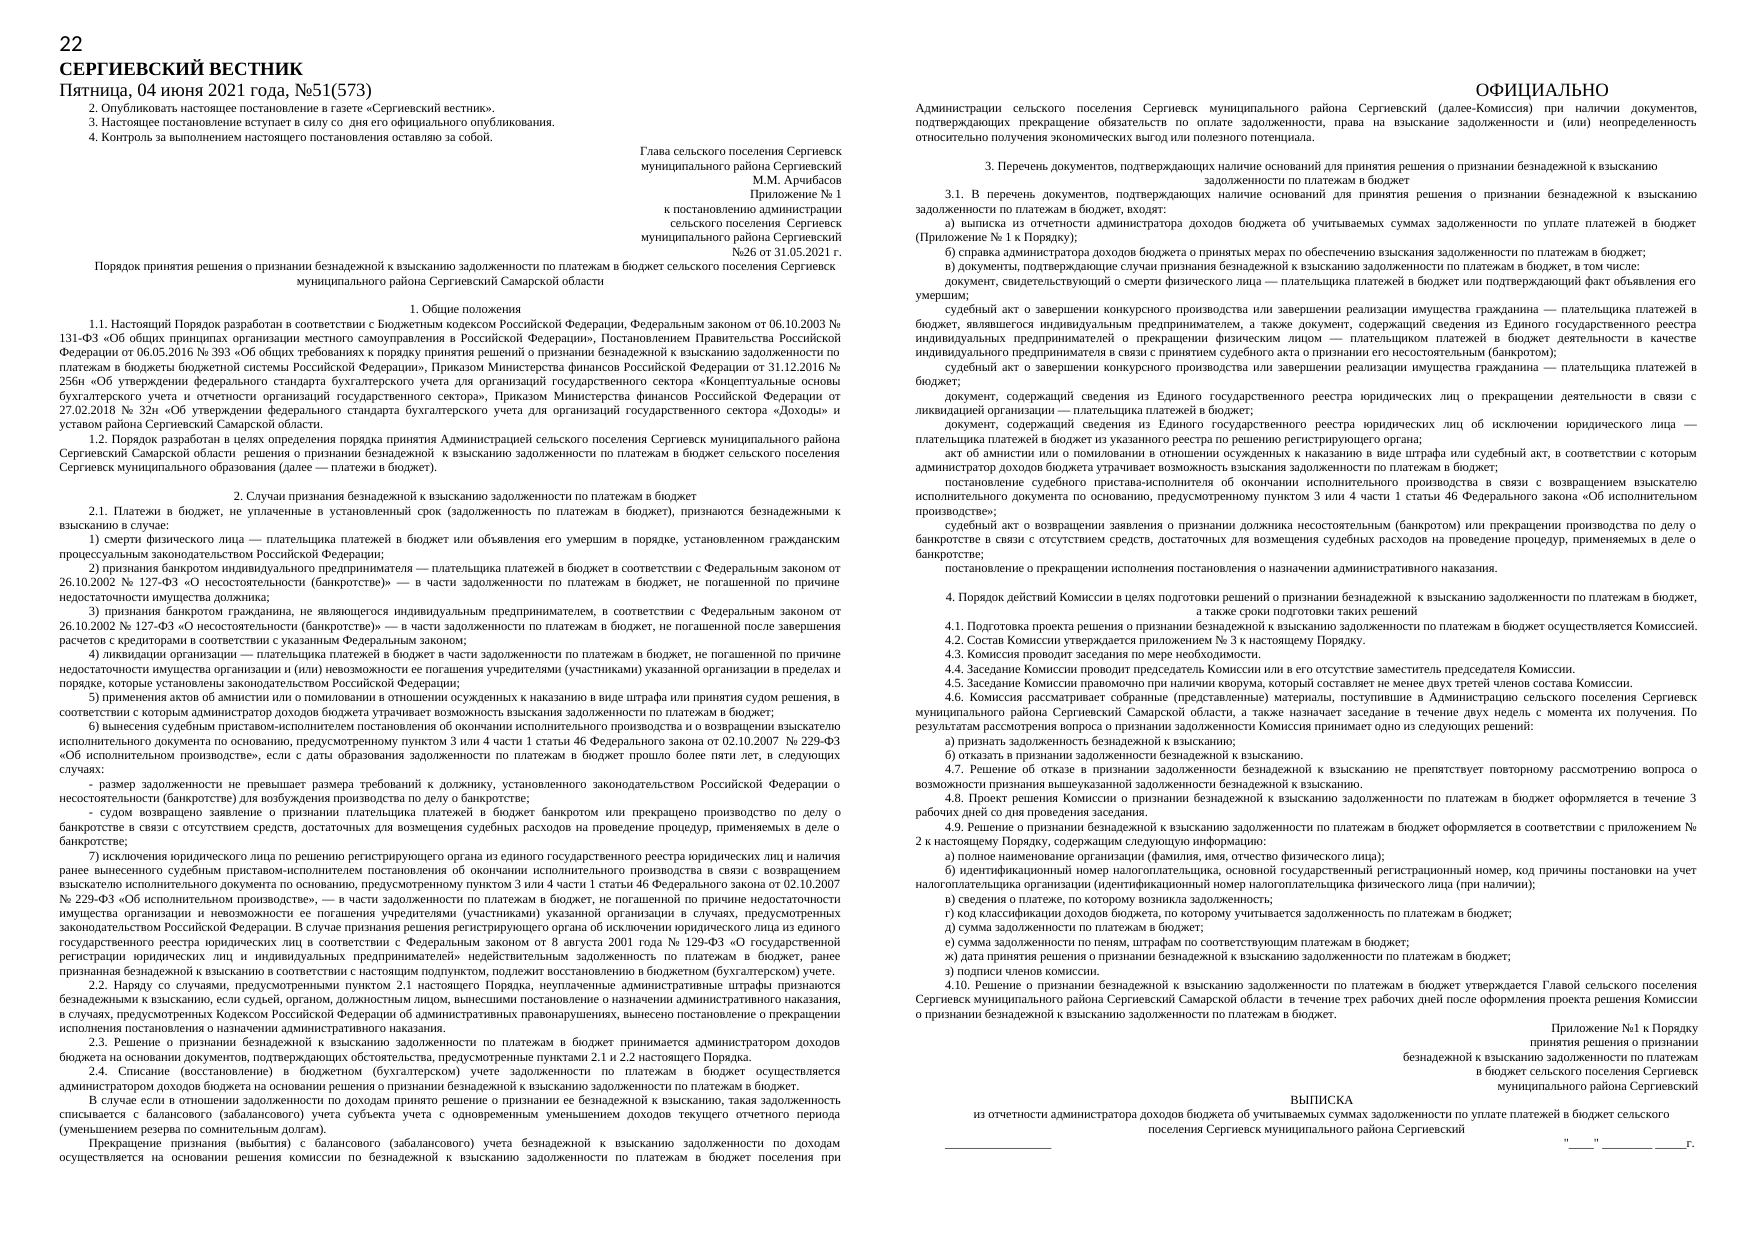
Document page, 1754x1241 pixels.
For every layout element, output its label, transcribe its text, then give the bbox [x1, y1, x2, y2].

text 1.2. Порядок разработан в целях определения порядка принятия Администрацией сельского поселения Сергиевск муниципального района Сергиевский Самарской области решения о признании безнадежной к взысканию задолженности по платежам в бюджет сельского поселения Сергиевск муниципального образования (далее — платежи в бюджет). [59, 431, 842, 474]
text 4. Порядок действий Комиссии в целях подготовки решений о признании безнадежной к взысканию задолженности по платежам в бюджет, а также сроки подготовки таких решений [915, 589, 1698, 618]
text муниципального района Сергиевский [59, 230, 842, 244]
text - судом возвращено заявление о признании плательщика платежей в бюджет банкротом или прекращено производство по делу о банкротстве в связи с отсутствием средств, достаточных для возмещения судебных расходов на проведение процедур, применяемых в деле о банкротстве; [59, 805, 842, 848]
text постановление о прекращении исполнения постановления о назначении административного наказания. [915, 561, 1698, 575]
text М.М. Арчибасов [59, 173, 842, 187]
text 4.7. Решение об отказе в признании задолженности безнадежной к взысканию не препятствует повторному рассмотрению вопроса о возможности признания вышеуказанной задолженности безнадежной к взысканию. [915, 762, 1698, 791]
text а) выписка из отчетности администратора доходов бюджета об учитываемых суммах задолженности по уплате платежей в бюджет (Приложение № 1 к Порядку); [915, 216, 1698, 244]
text 2. Опубликовать настоящее постановление в газете «Сергиевский вестник». [59, 101, 842, 115]
text 1. Общие положения [59, 302, 842, 316]
text Порядок принятия решения о признании безнадежной к взысканию задолженности по платежам в бюджет сельского поселения Сергиевск муниципального района Сергиевский Самарской области [59, 259, 842, 288]
text безнадежной к взысканию задолженности по платежам [915, 1049, 1698, 1064]
text 2) признания банкротом индивидуального предпринимателя — плательщика платежей в бюджет в соответствии с Федеральным законом от 26.10.2002 № 127-ФЗ «О несостоятельности (банкротстве)» — в части задолженности по платежам в бюджет, не погашенной по причине недостаточности имущества должника; [59, 561, 842, 604]
text 4.10. Решение о признании безнадежной к взысканию задолженности по платежам в бюджет утверждается Главой сельского поселения Сергиевск муниципального района Сергиевский Самарской области в течение трех рабочих дней после оформления проекта решения Комиссии о признании безнадежной к взысканию задолженности по платежам в бюджет. [915, 978, 1698, 1021]
text принятия решения о признании [915, 1035, 1698, 1049]
text Приложение № 1 [59, 187, 842, 201]
text Прекращение признания (выбытия) с балансового (забалансового) учета безнадежной к взысканию задолженности по доходам осуществляется на основании решения комиссии по безнадежной к взысканию задолженности по платежам в бюджет поселения при Администрации сельского поселения Сергиевск муниципального района Сергиевский (далее-Комиссия) при наличии документов, подтверждающих прекращение обязательств по оплате задолженности, права на взыскание задолженности и (или) неопределенность относительно получения экономических выгод или полезного потенциала. [915, 101, 1698, 144]
text судебный акт о завершении конкурсного производства или завершении реализации имущества гражданина — плательщика платежей в бюджет; [915, 359, 1698, 388]
text 3. Настоящее постановление вступает в силу со дня его официального опубликования. [59, 115, 842, 129]
text 5) применения актов об амнистии или о помиловании в отношении осужденных к наказанию в виде штрафа или принятия судом решения, в соответствии с которым администратор доходов бюджета утрачивает возможность взыскания задолженности по платежам в бюджет; [59, 690, 842, 719]
text 2.3. Решение о признании безнадежной к взысканию задолженности по платежам в бюджет принимается администратором доходов бюджета на основании документов, подтверждающих обстоятельства, предусмотренные пунктами 2.1 и 2.2 настоящего Порядка. [59, 1035, 842, 1064]
text 1) смерти физического лица — плательщика платежей в бюджет или объявления его умершим в порядке, установленном гражданским процессуальным законодательством Российской Федерации; [59, 532, 842, 561]
text ВЫПИСКА [915, 1093, 1698, 1107]
text з) подписи членов комиссии. [915, 963, 1698, 978]
text судебный акт о завершении конкурсного производства или завершении реализации имущества гражданина — плательщика платежей в бюджет, являвшегося индивидуальным предпринимателем, а также документ, содержащий сведения из Единого государственного реестра индивидуальных предпринимателей о прекращении физическим лицом — плательщиком платежей в бюджет деятельности в качестве индивидуального предпринимателя в связи с принятием судебного акта о признании его несостоятельным (банкротом); [915, 302, 1698, 359]
text ж) дата принятия решения о признании безнадежной к взысканию задолженности по платежам в бюджет; [915, 949, 1698, 963]
text акт об амнистии или о помиловании в отношении осужденных к наказанию в виде штрафа или судебный акт, в соответствии с которым администратор доходов бюджета утрачивает возможность взыскания задолженности по платежам в бюджет; [915, 446, 1698, 474]
text 4) ликвидации организации — плательщика платежей в бюджет в части задолженности по платежам в бюджет, не погашенной по причине недостаточности имущества организации и (или) невозможности ее погашения учредителями (участниками) указанной организации в пределах и порядке, которые установлены законодательством Российской Федерации; [59, 647, 842, 690]
text Глава сельского поселения Сергиевск [59, 144, 842, 158]
text б) справка администратора доходов бюджета о принятых мерах по обеспечению взыскания задолженности по платежам в бюджет; [915, 244, 1698, 259]
text В случае если в отношении задолженности по доходам принято решение о признании ее безнадежной к взысканию, такая задолженность списывается с балансового (забалансового) учета субъекта учета с одновременным уменьшением доходов текущего отчетного периода (уменьшением резерва по сомнительным долгам). [59, 1093, 842, 1136]
text 4. Контроль за выполнением настоящего постановления оставляю за собой. [59, 129, 842, 144]
text а) полное наименование организации (фамилия, имя, отчество физического лица); [915, 848, 1698, 863]
text д) сумма задолженности по платежам в бюджет; [915, 920, 1698, 934]
text муниципального района Сергиевский [59, 158, 842, 173]
text - размер задолженности не превышает размера требований к должнику, установленного законодательством Российской Федерации о несостоятельности (банкротстве) для возбуждения производства по делу о банкротстве; [59, 776, 842, 805]
text документ, содержащий сведения из Единого государственного реестра юридических лиц о прекращении деятельности в связи с ликвидацией организации — плательщика платежей в бюджет; [915, 388, 1698, 417]
text сельского поселения Сергиевск [59, 216, 842, 230]
text 4.5. Заседание Комиссии правомочно при наличии кворума, который составляет не менее двух третей членов состава Комиссии. [915, 676, 1698, 690]
text 4.4. Заседание Комиссии проводит председатель Комиссии или в его отсутствие заместитель председателя Комиссии. [915, 661, 1698, 676]
text 3. Перечень документов, подтверждающих наличие оснований для принятия решения о признании безнадежной к взысканию задолженности по платежам в бюджет [915, 158, 1698, 187]
text б) отказать в признании задолженности безнадежной к взысканию. [915, 748, 1698, 762]
text в) документы, подтверждающие случаи признания безнадежной к взысканию задолженности по платежам в бюджет, в том числе: [915, 259, 1698, 273]
text б) идентификационный номер налогоплательщика, основной государственный регистрационный номер, код причины постановки на учет налогоплательщика организации (идентификационный номер налогоплательщика физического лица (при наличии); [915, 863, 1698, 891]
text в бюджет сельского поселения Сергиевск [915, 1064, 1698, 1078]
text 2.2. Наряду со случаями, предусмотренными пунктом 2.1 настоящего Порядка, неуплаченные административные штрафы признаются безнадежными к взысканию, если судьей, органом, должностным лицом, вынесшими постановление о назначении административного наказания, в случаях, предусмотренных Кодексом Российской Федерации об административных правонарушениях, вынесено постановление о прекращении исполнения постановления о назначении административного наказания. [59, 978, 842, 1035]
text Приложение №1 к Порядку [915, 1021, 1698, 1035]
text 4.3. Комиссия проводит заседания по мере необходимости. [915, 647, 1698, 661]
text 3) признания банкротом гражданина, не являющегося индивидуальным предпринимателем, в соответствии с Федеральным законом от 26.10.2002 № 127-ФЗ «О несостоятельности (банкротстве)» — в части задолженности по платежам в бюджет, не погашенной после завершения расчетов с кредиторами в соответствии с указанным Федеральным законом; [59, 604, 842, 647]
text 2.1. Платежи в бюджет, не уплаченные в установленный срок (задолженность по платежам в бюджет), признаются безнадежными к взысканию в случае: [59, 503, 842, 532]
text 1.1. Настоящий Порядок разработан в соответствии с Бюджетным кодексом Российской Федерации, Федеральным законом от 06.10.2003 № 131-ФЗ «Об общих принципах организации местного самоуправления в Российской Федерации», Постановлением Правительства Российской Федерации от 06.05.2016 № 393 «Об общих требованиях к порядку принятия решений о признании безнадежной к взысканию задолженности по платежам в бюджеты бюджетной системы Российской Федерации», Приказом Министерства финансов Российской Федерации от 31.12.2016 № 256н «Об утверждении федерального стандарта бухгалтерского учета для организаций государственного сектора «Концептуальные основы бухгалтерского учета и отчетности организаций государственного сектора», Приказом Министерства финансов Российской Федерации от 27.02.2018 № 32н «Об утверждении федерального стандарта бухгалтерского учета для организаций государственного сектора «Доходы» и уставом района Сергиевский Самарской области. [59, 316, 842, 431]
text №26 от 31.05.2021 г. [59, 244, 842, 259]
text документ, свидетельствующий о смерти физического лица — плательщика платежей в бюджет или подтверждающий факт объявления его умершим; [915, 273, 1698, 302]
text 4.1. Подготовка проекта решения о признании безнадежной к взысканию задолженности по платежам в бюджет осуществляется Комиссией. [915, 618, 1698, 633]
text судебный акт о возвращении заявления о признании должника несостоятельным (банкротом) или прекращении производства по делу о банкротстве в связи с отсутствием средств, достаточных для возмещения судебных расходов на проведение процедур, применяемых в деле о банкротстве; [915, 518, 1698, 561]
text 4.2. Состав Комиссии утверждается приложением № 3 к настоящему Порядку. [915, 633, 1698, 647]
text 2. Случаи признания безнадежной к взысканию задолженности по платежам в бюджет [59, 489, 842, 503]
text 7) исключения юридического лица по решению регистрирующего органа из единого государственного реестра юридических лиц и наличия ранее вынесенного судебным приставом-исполнителем постановления об окончании исполнительного производства в связи с возвращением взыскателю исполнительного документа по основанию, предусмотренному пунктом 3 или 4 части 1 статьи 46 Федерального закона от 02.10.2007 № 229-ФЗ «Об исполнительном производстве», — в части задолженности по платежам в бюджет, не погашенной по причине недостаточности имущества организации и невозможности ее погашения учредителями (участниками) указанной организации в случаях, предусмотренных законодательством Российской Федерации. В случае признания решения регистрирующего органа об исключении юридического лица из единого государственного реестра юридических лиц в соответствии с Федеральным законом от 8 августа 2001 года № 129-ФЗ «О государственной регистрации юридических лиц и индивидуальных предпринимателей» недействительным задолженность по платежам в бюджет, ранее признанная безнадежной к взысканию в соответствии с настоящим подпунктом, подлежит восстановлению в бюджетном (бухгалтерском) учете. [59, 848, 842, 978]
text _________________ "____" ________ _____г. [915, 1136, 1698, 1150]
text муниципального района Сергиевский [915, 1078, 1698, 1093]
text постановление судебного пристава-исполнителя об окончании исполнительного производства в связи с возвращением взыскателю исполнительного документа по основанию, предусмотренному пунктом 3 или 4 части 1 статьи 46 Федерального закона «Об исполнительном производстве»; [915, 474, 1698, 518]
text 3.1. В перечень документов, подтверждающих наличие оснований для принятия решения о признании безнадежной к взысканию задолженности по платежам в бюджет, входят: [915, 187, 1698, 216]
text 6) вынесения судебным приставом-исполнителем постановления об окончании исполнительного производства и о возвращении взыскателю исполнительного документа по основанию, предусмотренному пунктом 3 или 4 части 1 статьи 46 Федерального закона от 02.10.2007 № 229-ФЗ «Об исполнительном производстве», если с даты образования задолженности по платежам в бюджет прошло более пяти лет, в следующих случаях: [59, 719, 842, 776]
text г) код классификации доходов бюджета, по которому учитывается задолженность по платежам в бюджет; [915, 906, 1698, 920]
text из отчетности администратора доходов бюджета об учитываемых суммах задолженности по уплате платежей в бюджет сельского поселения Сергиевск муниципального района Сергиевский [915, 1107, 1698, 1136]
text 4.8. Проект решения Комиссии о признании безнадежной к взысканию задолженности по платежам в бюджет оформляется в течение 3 рабочих дней со дня проведения заседания. [915, 791, 1698, 819]
text а) признать задолженность безнадежной к взысканию; [915, 733, 1698, 748]
text 2.4. Списание (восстановление) в бюджетном (бухгалтерском) учете задолженности по платежам в бюджет осуществляется администратором доходов бюджета на основании решения о признании безнадежной к взысканию задолженности по платежам в бюджет. [59, 1064, 842, 1093]
text в) сведения о платеже, по которому возникла задолженность; [915, 891, 1698, 906]
text е) сумма задолженности по пеням, штрафам по соответствующим платежам в бюджет; [915, 934, 1698, 949]
text 4.6. Комиссия рассматривает собранные (представленные) материалы, поступившие в Администрацию сельского поселения Сергиевск муниципального района Сергиевский Самарской области, а также назначает заседание в течение двух недель с момента их получения. По результатам рассмотрения вопроса о признании задолженности Комиссия принимает одно из следующих решений: [915, 690, 1698, 733]
text к постановлению администрации [59, 201, 842, 216]
text документ, содержащий сведения из Единого государственного реестра юридических лиц об исключении юридического лица — плательщика платежей в бюджет из указанного реестра по решению регистрирующего органа; [915, 417, 1698, 446]
text 4.9. Решение о признании безнадежной к взысканию задолженности по платежам в бюджет оформляется в соответствии с приложением № 2 к настоящему Порядку, содержащим следующую информацию: [915, 819, 1698, 848]
